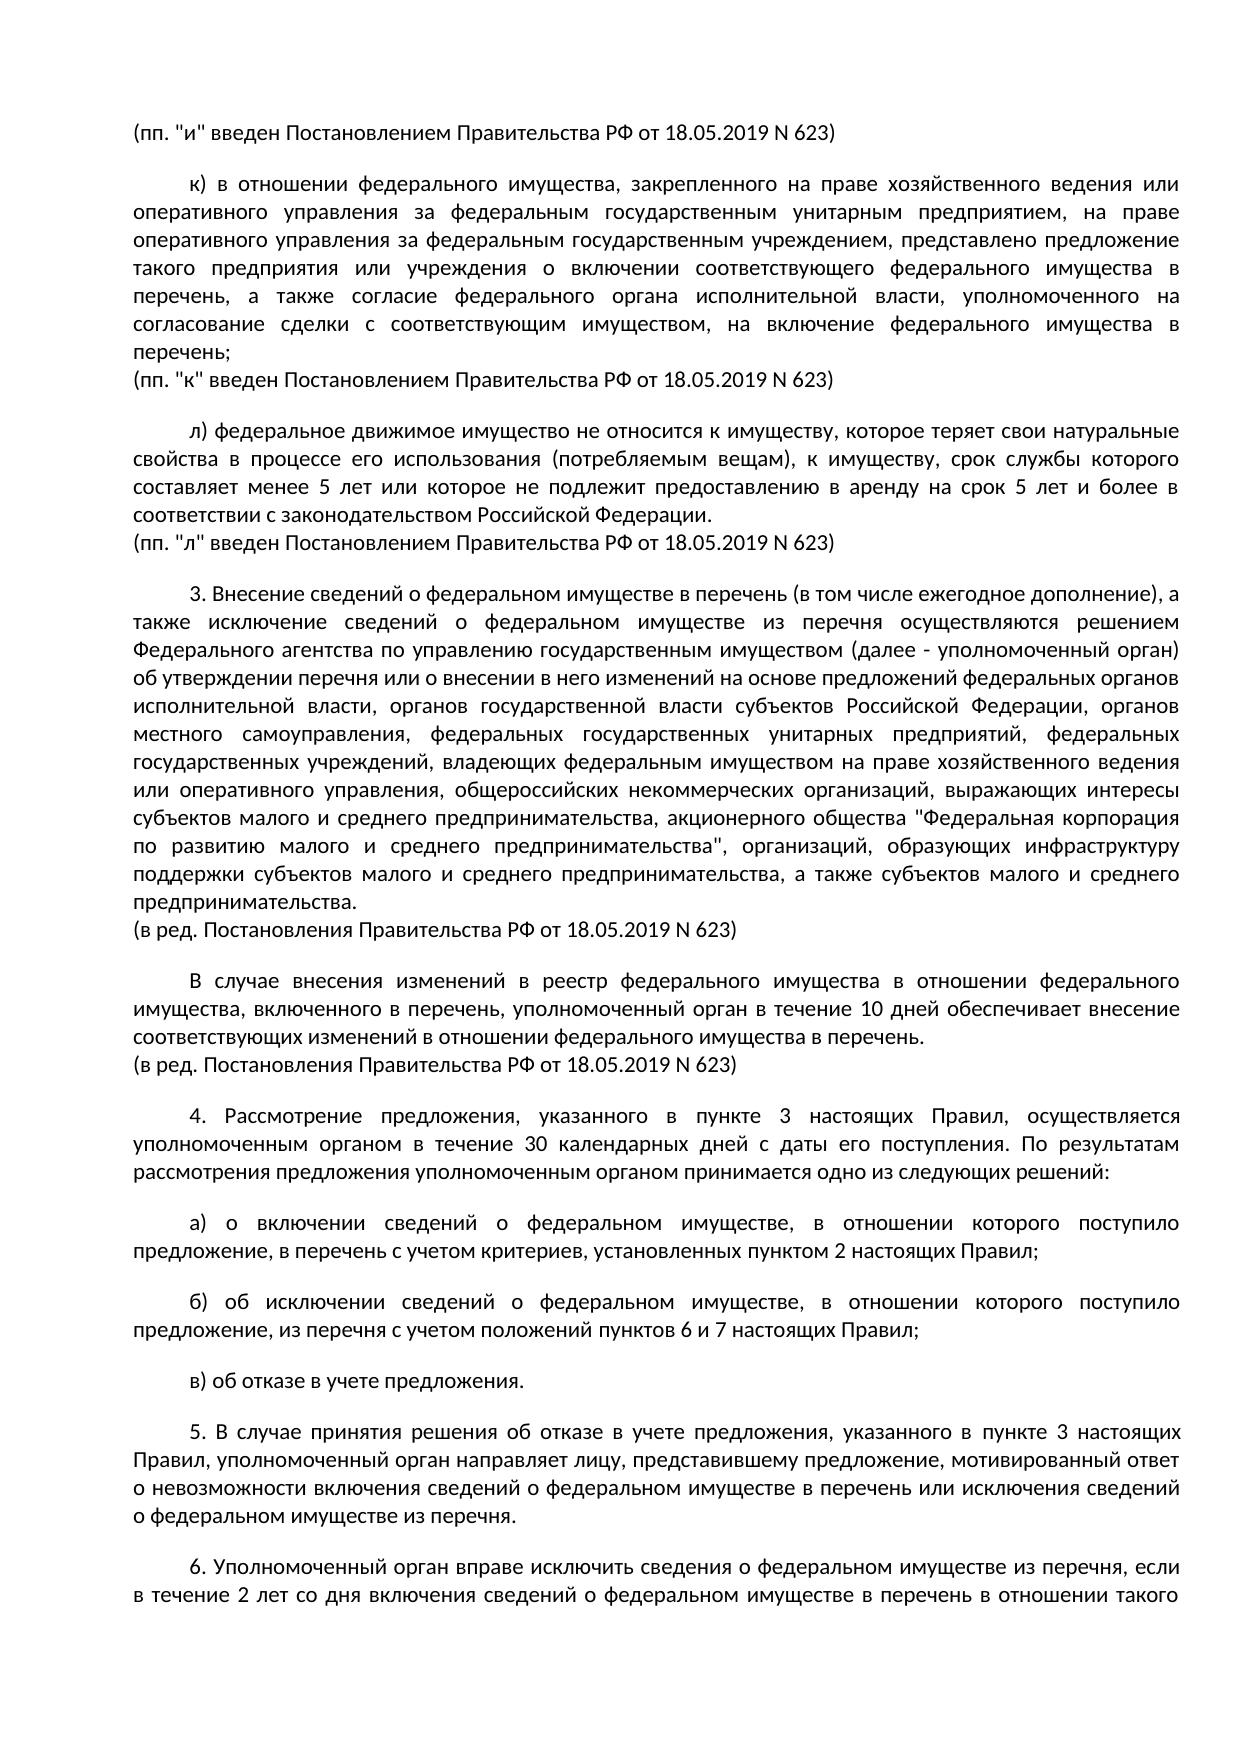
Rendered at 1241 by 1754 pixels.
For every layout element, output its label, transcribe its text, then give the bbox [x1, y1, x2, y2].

text (в ред. Постановления Правительства РФ от 18.05.2019 N 623) [133, 1050, 1181, 1078]
text к) в отношении федерального имущества, закрепленного на праве хозяйственного ведения или оперативного управления за федеральным государственным унитарным предприятием, на праве оперативного управления за федеральным государственным учреждением, представлено предложение такого предприятия или учреждения о включении соответствующего федерального имущества в перечень, а также согласие федерального органа исполнительной власти, уполномоченного на согласование сделки с соответствующим имуществом, на включение федерального имущества в перечень; [133, 169, 1181, 365]
text (пп. "и" введен Постановлением Правительства РФ от 18.05.2019 N 623) [133, 118, 1181, 146]
text 3. Внесение сведений о федеральном имуществе в перечень (в том числе ежегодное дополнение), а также исключение сведений о федеральном имуществе из перечня осуществляются решением Федерального агентства по управлению государственным имуществом (далее - уполномоченный орган) об утверждении перечня или о внесении в него изменений на основе предложений федеральных органов исполнительной власти, органов государственной власти субъектов Российской Федерации, органов местного самоуправления, федеральных государственных унитарных предприятий, федеральных государственных учреждений, владеющих федеральным имуществом на праве хозяйственного ведения или оперативного управления, общероссийских некоммерческих организаций, выражающих интересы субъектов малого и среднего предпринимательства, акционерного общества "Федеральная корпорация по развитию малого и среднего предпринимательства", организаций, образующих инфраструктуру поддержки субъектов малого и среднего предпринимательства, а также субъектов малого и среднего предпринимательства. [133, 579, 1181, 915]
text В случае внесения изменений в реестр федерального имущества в отношении федерального имущества, включенного в перечень, уполномоченный орган в течение 10 дней обеспечивает внесение соответствующих изменений в отношении федерального имущества в перечень. [133, 966, 1181, 1050]
text б) об исключении сведений о федеральном имуществе, в отношении которого поступило предложение, из перечня с учетом положений пунктов 6 и 7 настоящих Правил; [133, 1287, 1181, 1343]
text в) об отказе в учете предложения. [133, 1366, 1181, 1394]
text (пп. "л" введен Постановлением Правительства РФ от 18.05.2019 N 623) [133, 528, 1181, 556]
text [133, 1552, 1181, 1608]
text л) федеральное движимое имущество не относится к имуществу, которое теряет свои натуральные свойства в процессе его использования (потребляемым вещам), к имуществу, срок службы которого составляет менее 5 лет или которое не подлежит предоставлению в аренду на срок 5 лет и более в соответствии с законодательством Российской Федерации. [133, 416, 1181, 528]
text (в ред. Постановления Правительства РФ от 18.05.2019 N 623) [133, 915, 1181, 943]
text 5. В случае принятия решения об отказе в учете предложения, указанного в пункте 3 настоящих Правил, уполномоченный орган направляет лицу, представившему предложение, мотивированный ответ о невозможности включения сведений о федеральном имуществе в перечень или исключения сведений о федеральном имуществе из перечня. [133, 1417, 1181, 1529]
text 4. Рассмотрение предложения, указанного в пункте 3 настоящих Правил, осуществляется уполномоченным органом в течение 30 календарных дней с даты его поступления. По результатам рассмотрения предложения уполномоченным органом принимается одно из следующих решений: [133, 1101, 1181, 1185]
text а) о включении сведений о федеральном имуществе, в отношении которого поступило предложение, в перечень с учетом критериев, установленных пунктом 2 настоящих Правил; [133, 1208, 1181, 1264]
text (пп. "к" введен Постановлением Правительства РФ от 18.05.2019 N 623) [133, 365, 1181, 393]
